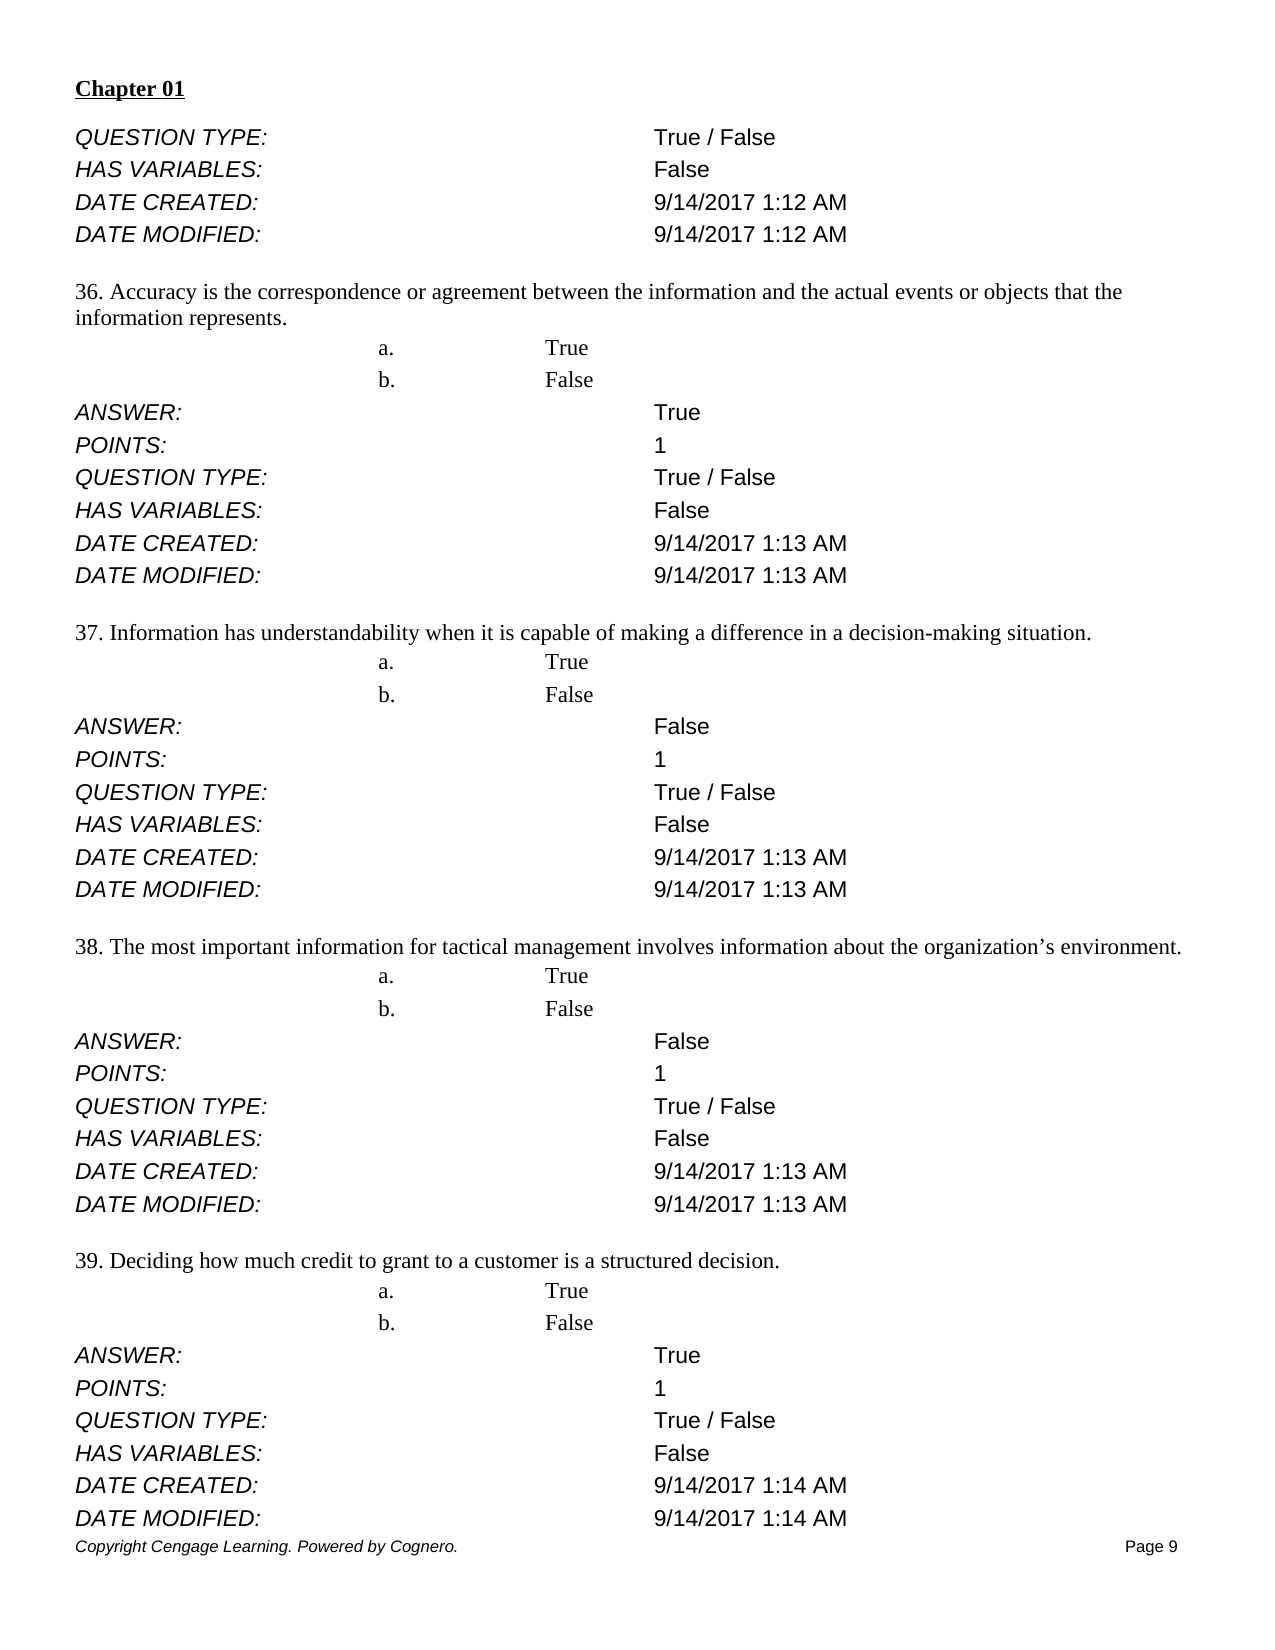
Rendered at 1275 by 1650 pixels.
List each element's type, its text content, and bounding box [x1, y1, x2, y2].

table_header 37. Information has understandability when it is capable of making a difference in a decision-making situation. [75, 619, 1200, 906]
table_header 36. Accuracy is the correspondence or agreement between the information and the actual events or objects that the information represents. [75, 278, 1200, 592]
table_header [75, 121, 1200, 251]
table_header 38. The most important information for tactical management involves information about the organization’s environment. [75, 933, 1200, 1220]
table_header 39. Deciding how much credit to grant to a customer is a structured decision. [75, 1247, 1200, 1534]
